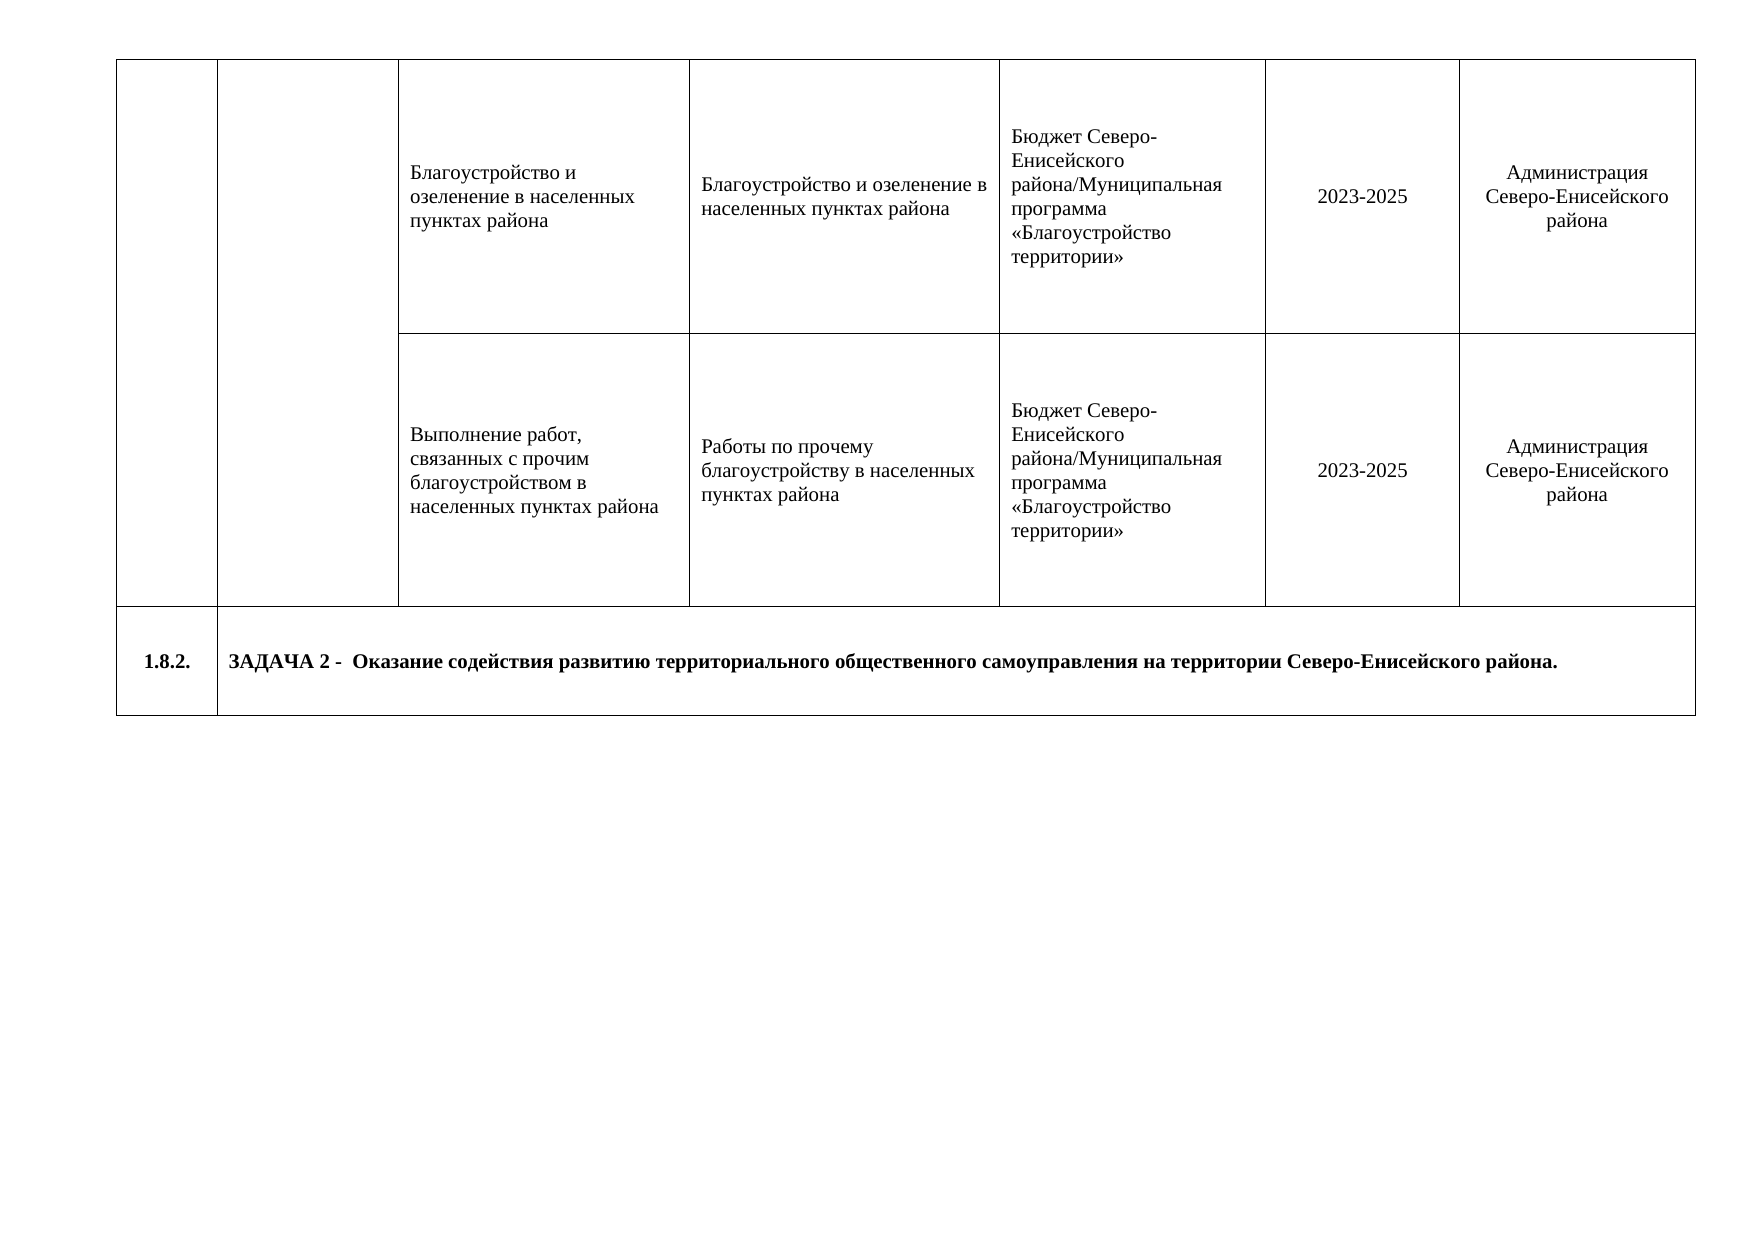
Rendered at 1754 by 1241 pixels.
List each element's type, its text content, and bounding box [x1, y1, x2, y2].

table_cell 1.8.2. [117, 607, 217, 715]
table_cell Благоустройство и озеленение в населенных пунктах района [399, 60, 689, 332]
table_cell Благоустройство и озеленение в населенных пунктах района [690, 60, 999, 332]
table_cell Администрация Северо-Енисейского района [1460, 334, 1695, 606]
table_cell Бюджет Северо-Енисейского района/Муниципальная программа «Благоустройство территории» [1000, 334, 1265, 606]
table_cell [1460, 60, 1695, 332]
table_cell ЗАДАЧА 2 - Оказание содействия развитию территориального общественного самоуправления на территории Северо-Енисейского района. [218, 607, 1695, 715]
table_cell 2023-2025 [1266, 334, 1459, 606]
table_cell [1000, 60, 1265, 332]
table_cell Работы по прочему благоустройству в населенных пунктах района [690, 334, 999, 606]
table_cell 2023-2025 [1266, 60, 1459, 332]
table_cell Выполнение работ, связанных с прочим благоустройством в населенных пунктах района [399, 334, 689, 606]
